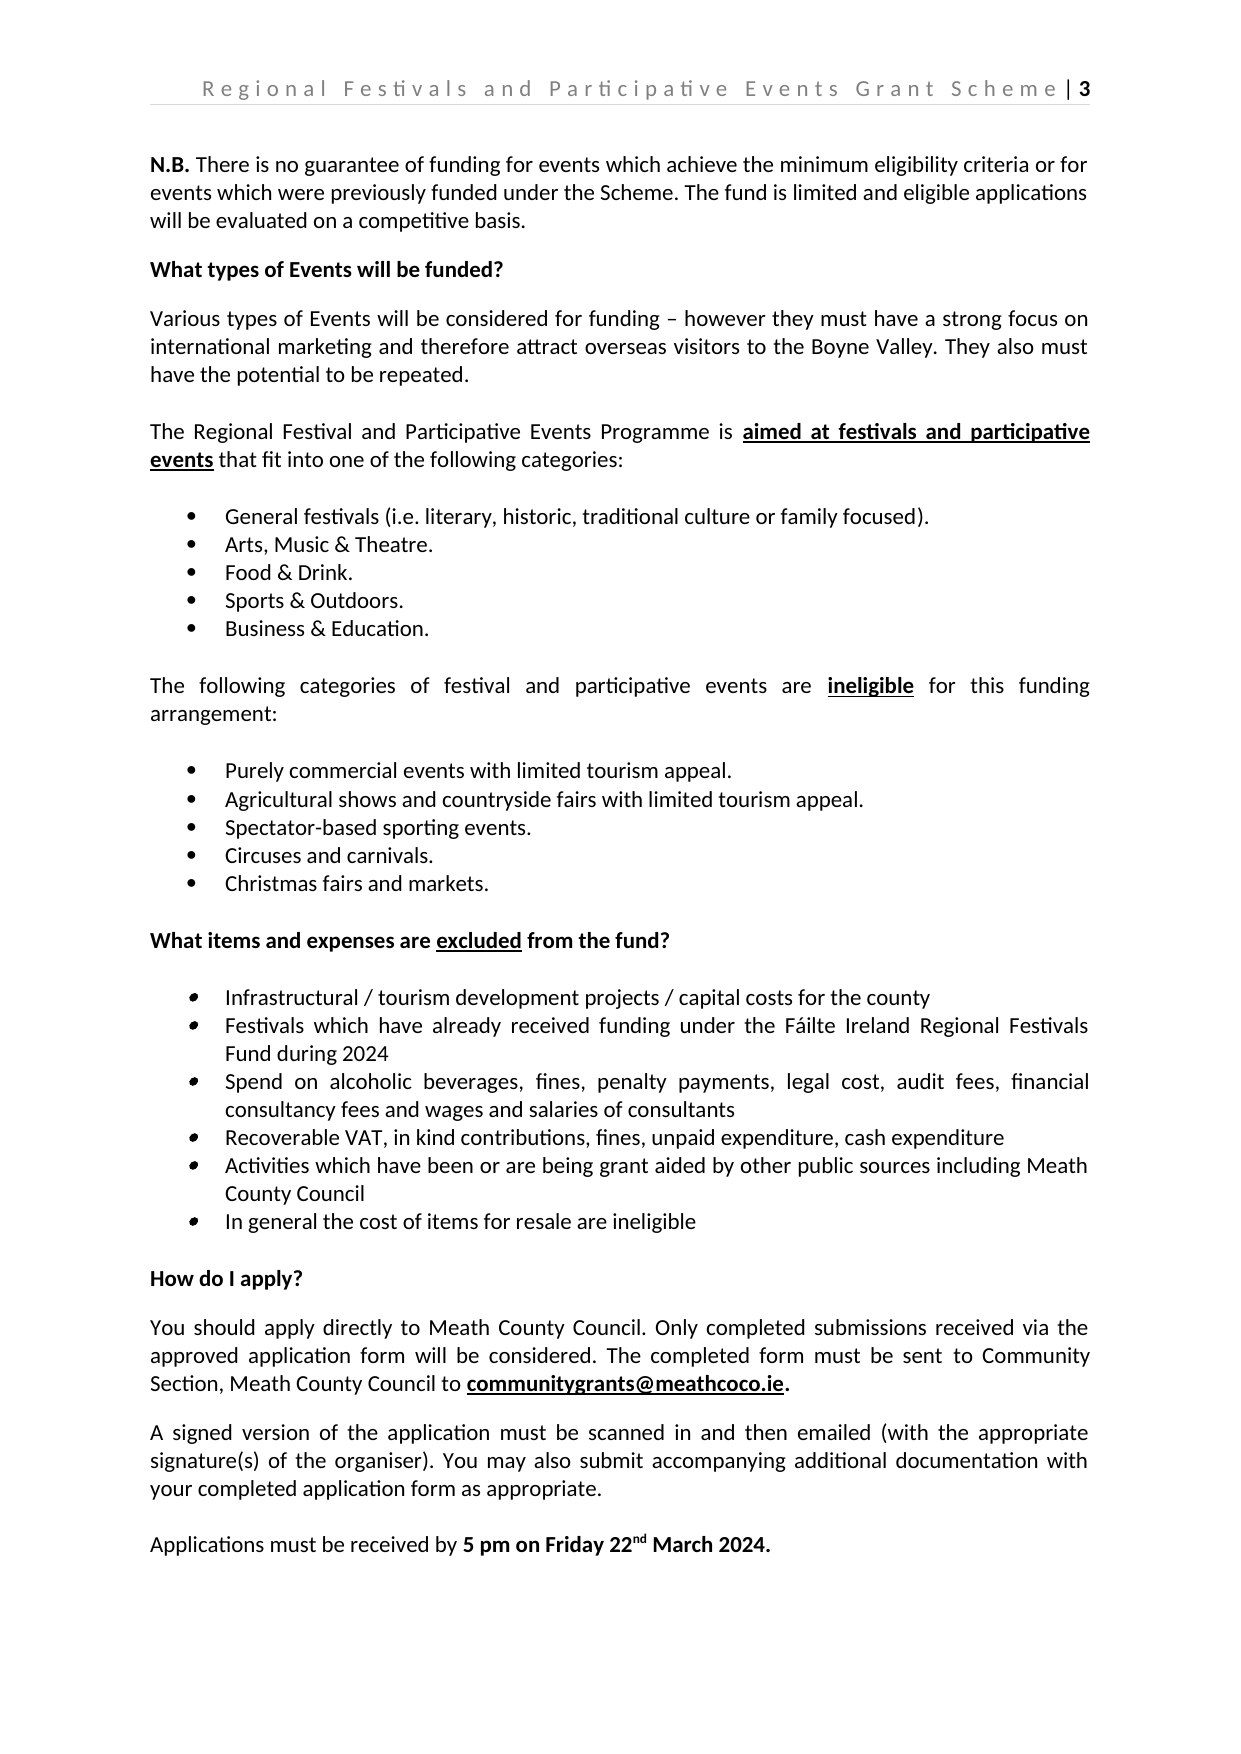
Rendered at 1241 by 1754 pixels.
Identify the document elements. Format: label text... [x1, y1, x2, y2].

list Circuses and carnivals. [187, 841, 1090, 869]
text What types of Events will be funded? [150, 255, 1090, 283]
text N.B. There is no guarantee of funding for events which achieve the minimum eligibility criteria or for events which were previously funded under the Scheme. The fund is limited and eligible applications will be evaluated on a competitive basis. [150, 150, 1090, 234]
list Food & Drink. [187, 558, 1090, 586]
text You should apply directly to Meath County Council. Only completed submissions received via the approved application form will be considered. The completed form must be sent to Community Section, Meath County Council to communitygrants@meathcoco.ie. [150, 1313, 1090, 1397]
list Recoverable VAT, in kind contributions, fines, unpaid expenditure, cash expenditure [187, 1123, 1090, 1151]
list Spend on alcoholic beverages, fines, penalty payments, legal cost, audit fees, financial consultancy fees and wages and salaries of consultants [187, 1067, 1090, 1123]
list Arts, Music & Theatre. [187, 530, 1090, 558]
list Spectator-based sporting events. [187, 813, 1090, 841]
list Infrastructural / tourism development projects / capital costs for the county [187, 983, 1090, 1011]
list Business & Education. [187, 614, 1090, 642]
list Agricultural shows and countryside fairs with limited tourism appeal. [187, 785, 1090, 813]
list Activities which have been or are being grant aided by other public sources including Meath County Council [187, 1151, 1090, 1207]
text The Regional Festival and Participative Events Programme is aimed at festivals and participative events that fit into one of the following categories: [150, 417, 1090, 473]
text How do I apply? [150, 1264, 1090, 1292]
list Purely commercial events with limited tourism appeal. [187, 757, 1090, 785]
text Applications must be received by 5 pm on Friday 22nd March 2024. [150, 1530, 1090, 1558]
text What items and expenses are excluded from the fund? [150, 926, 1090, 954]
list Sports & Outdoors. [187, 586, 1090, 614]
text The following categories of festival and participative events are ineligible for this funding arrangement: [150, 671, 1090, 727]
list In general the cost of items for resale are ineligible [187, 1207, 1090, 1235]
list General festivals (i.e. literary, historic, traditional culture or family focused). [187, 502, 1090, 530]
text A signed version of the application must be scanned in and then emailed (with the appropriate signature(s) of the organiser). You may also submit accompanying additional documentation with your completed application form as appropriate. [150, 1418, 1090, 1502]
list Christmas fairs and markets. [187, 869, 1090, 897]
text Various types of Events will be considered for funding – however they must have a strong focus on international marketing and therefore attract overseas visitors to the Boyne Valley. They also must have the potential to be repeated. [150, 304, 1090, 388]
list Festivals which have already received funding under the Fáilte Ireland Regional Festivals Fund during 2024 [187, 1011, 1090, 1067]
